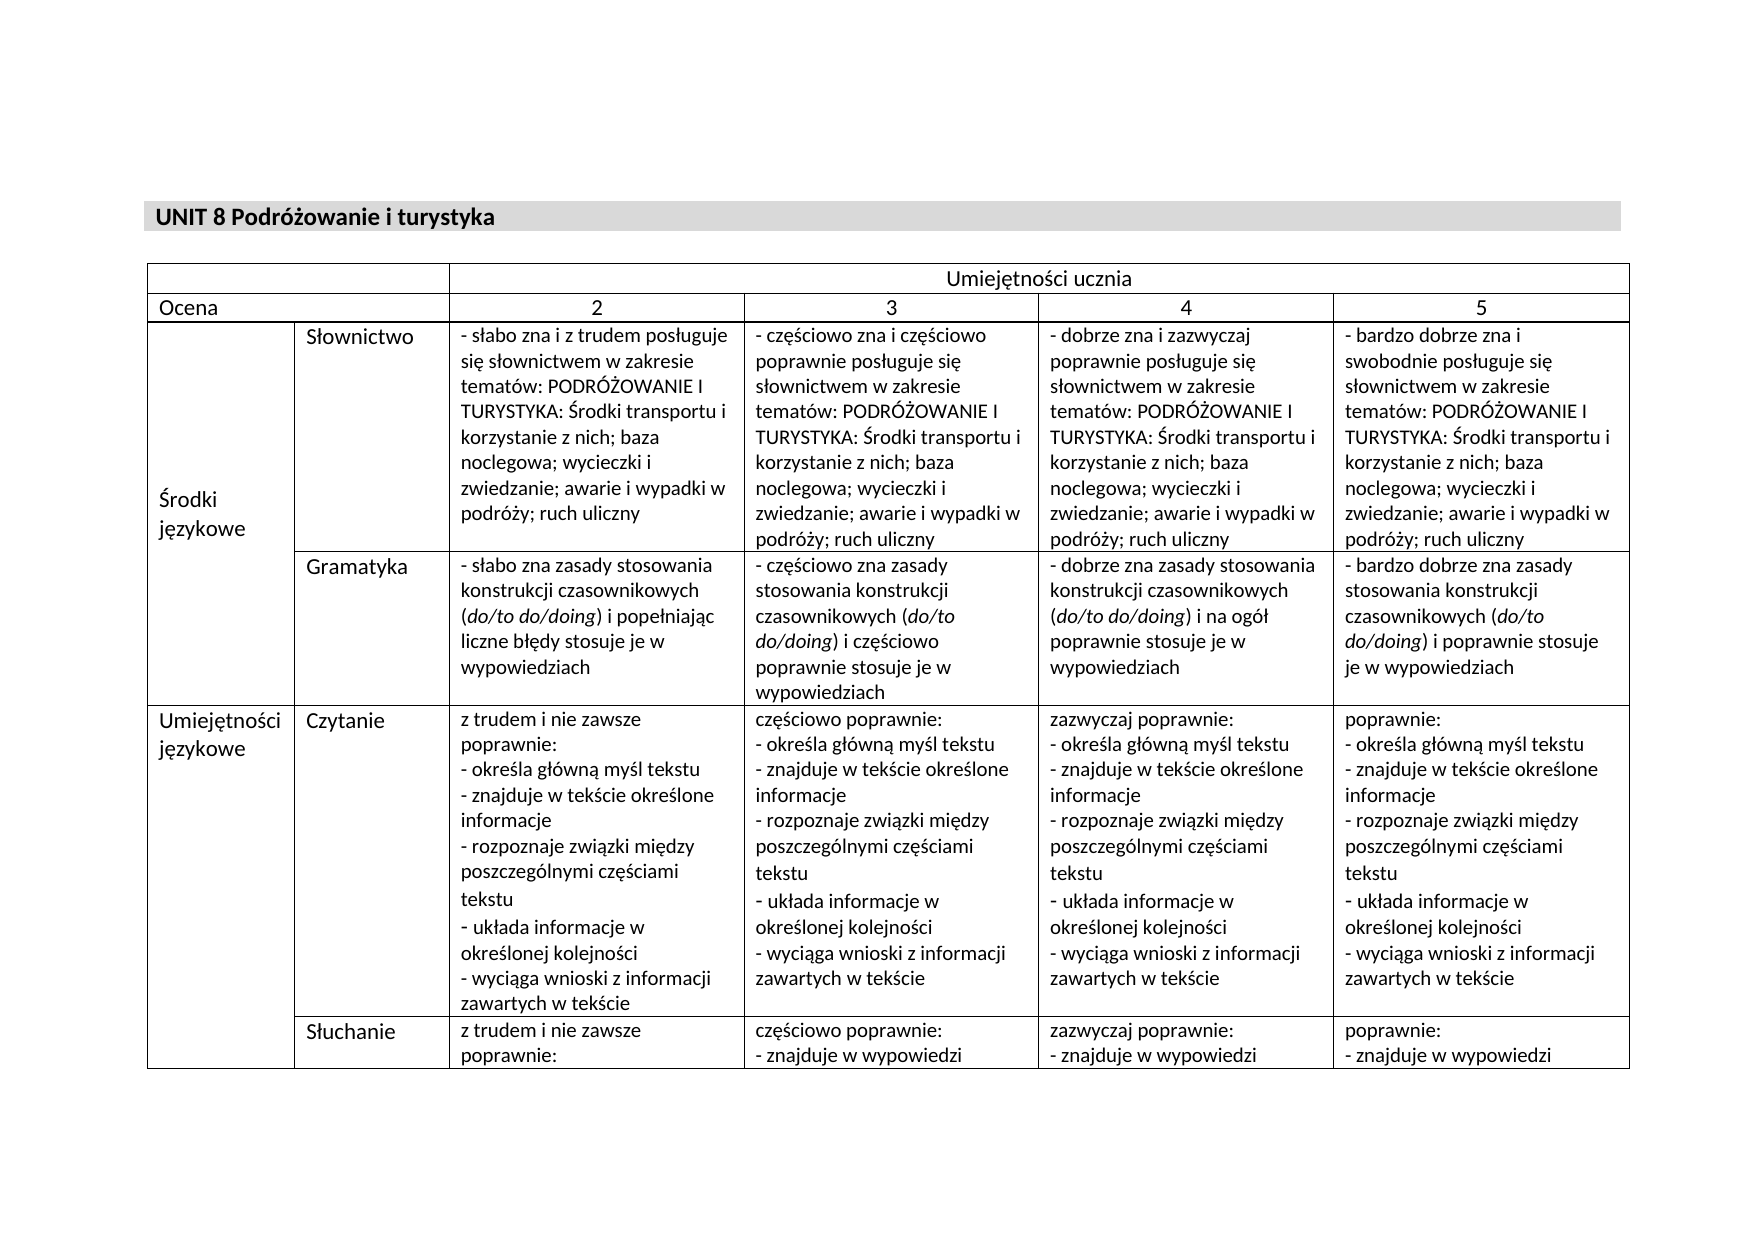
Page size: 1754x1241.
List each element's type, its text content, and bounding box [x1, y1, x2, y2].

table_cell Słownictwo [295, 323, 449, 551]
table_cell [745, 1017, 1038, 1068]
table_cell 3 [745, 294, 1038, 321]
table_cell zazwyczaj poprawnie: - określa główną myśl tekstu - znajduje w tekście określone informacje - rozpoznaje związki między poszczególnymi częściami tekstu - układa informacje w określonej kolejności - wyciąga wnioski z informacji zawartych w tekście [1039, 706, 1333, 1016]
table_cell Umiejętności językowe [148, 706, 294, 1068]
table_cell 5 [1334, 294, 1629, 321]
table_header UNIT 8 Podróżowanie i turystyka [144, 201, 1621, 231]
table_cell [1334, 1017, 1629, 1068]
table_cell Czytanie [295, 706, 449, 1016]
table_cell - częściowo zna i częściowo poprawnie posługuje się słownictwem w zakresie tematów: PODRÓŻOWANIE I TURYSTYKA: Środki transportu i korzystanie z nich; baza noclegowa; wycieczki i zwiedzanie; awarie i wypadki w podróży; ruch uliczny [745, 323, 1038, 551]
table_header Umiejętności ucznia [450, 264, 1629, 292]
table_cell - bardzo dobrze zna i swobodnie posługuje się słownictwem w zakresie tematów: PODRÓŻOWANIE I TURYSTYKA: Środki transportu i korzystanie z nich; baza noclegowa; wycieczki i zwiedzanie; awarie i wypadki w podróży; ruch uliczny [1334, 323, 1629, 551]
table_cell - bardzo dobrze zna zasady stosowania konstrukcji czasownikowych (do/to do/doing) i poprawnie stosuje je w wypowiedziach [1334, 552, 1629, 705]
table_cell Gramatyka [295, 552, 449, 705]
table_cell Ocena [148, 294, 449, 321]
table_cell 2 [450, 294, 744, 321]
table_cell Słuchanie [295, 1017, 449, 1068]
table_cell poprawnie: - określa główną myśl tekstu - znajduje w tekście określone informacje - rozpoznaje związki między poszczególnymi częściami tekstu - układa informacje w określonej kolejności - wyciąga wnioski z informacji zawartych w tekście [1334, 706, 1629, 1016]
table_cell - słabo zna i z trudem posługuje się słownictwem w zakresie tematów: PODRÓŻOWANIE I TURYSTYKA: Środki transportu i korzystanie z nich; baza noclegowa; wycieczki i zwiedzanie; awarie i wypadki w podróży; ruch uliczny [450, 323, 744, 551]
table_cell - dobrze zna i zazwyczaj poprawnie posługuje się słownictwem w zakresie tematów: PODRÓŻOWANIE I TURYSTYKA: Środki transportu i korzystanie z nich; baza noclegowa; wycieczki i zwiedzanie; awarie i wypadki w podróży; ruch uliczny [1039, 323, 1333, 551]
table_cell Środki językowe [148, 323, 294, 705]
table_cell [1039, 1017, 1333, 1068]
table_header [148, 264, 449, 292]
table_cell - słabo zna zasady stosowania konstrukcji czasownikowych (do/to do/doing) i popełniając liczne błędy stosuje je w wypowiedziach [450, 552, 744, 705]
table_cell - częściowo zna zasady stosowania konstrukcji czasownikowych (do/to do/doing) i częściowo poprawnie stosuje je w wypowiedziach [745, 552, 1038, 705]
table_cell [450, 1017, 744, 1068]
table_cell częściowo poprawnie: - określa główną myśl tekstu - znajduje w tekście określone informacje - rozpoznaje związki między poszczególnymi częściami tekstu - układa informacje w określonej kolejności - wyciąga wnioski z informacji zawartych w tekście [745, 706, 1038, 1016]
table_cell - dobrze zna zasady stosowania konstrukcji czasownikowych (do/to do/doing) i na ogół poprawnie stosuje je w wypowiedziach [1039, 552, 1333, 705]
table_cell 4 [1039, 294, 1333, 321]
table_cell z trudem i nie zawsze poprawnie: - określa główną myśl tekstu - znajduje w tekście określone informacje - rozpoznaje związki między poszczególnymi częściami tekstu - układa informacje w określonej kolejności - wyciąga wnioski z informacji zawartych w tekście [450, 706, 744, 1016]
